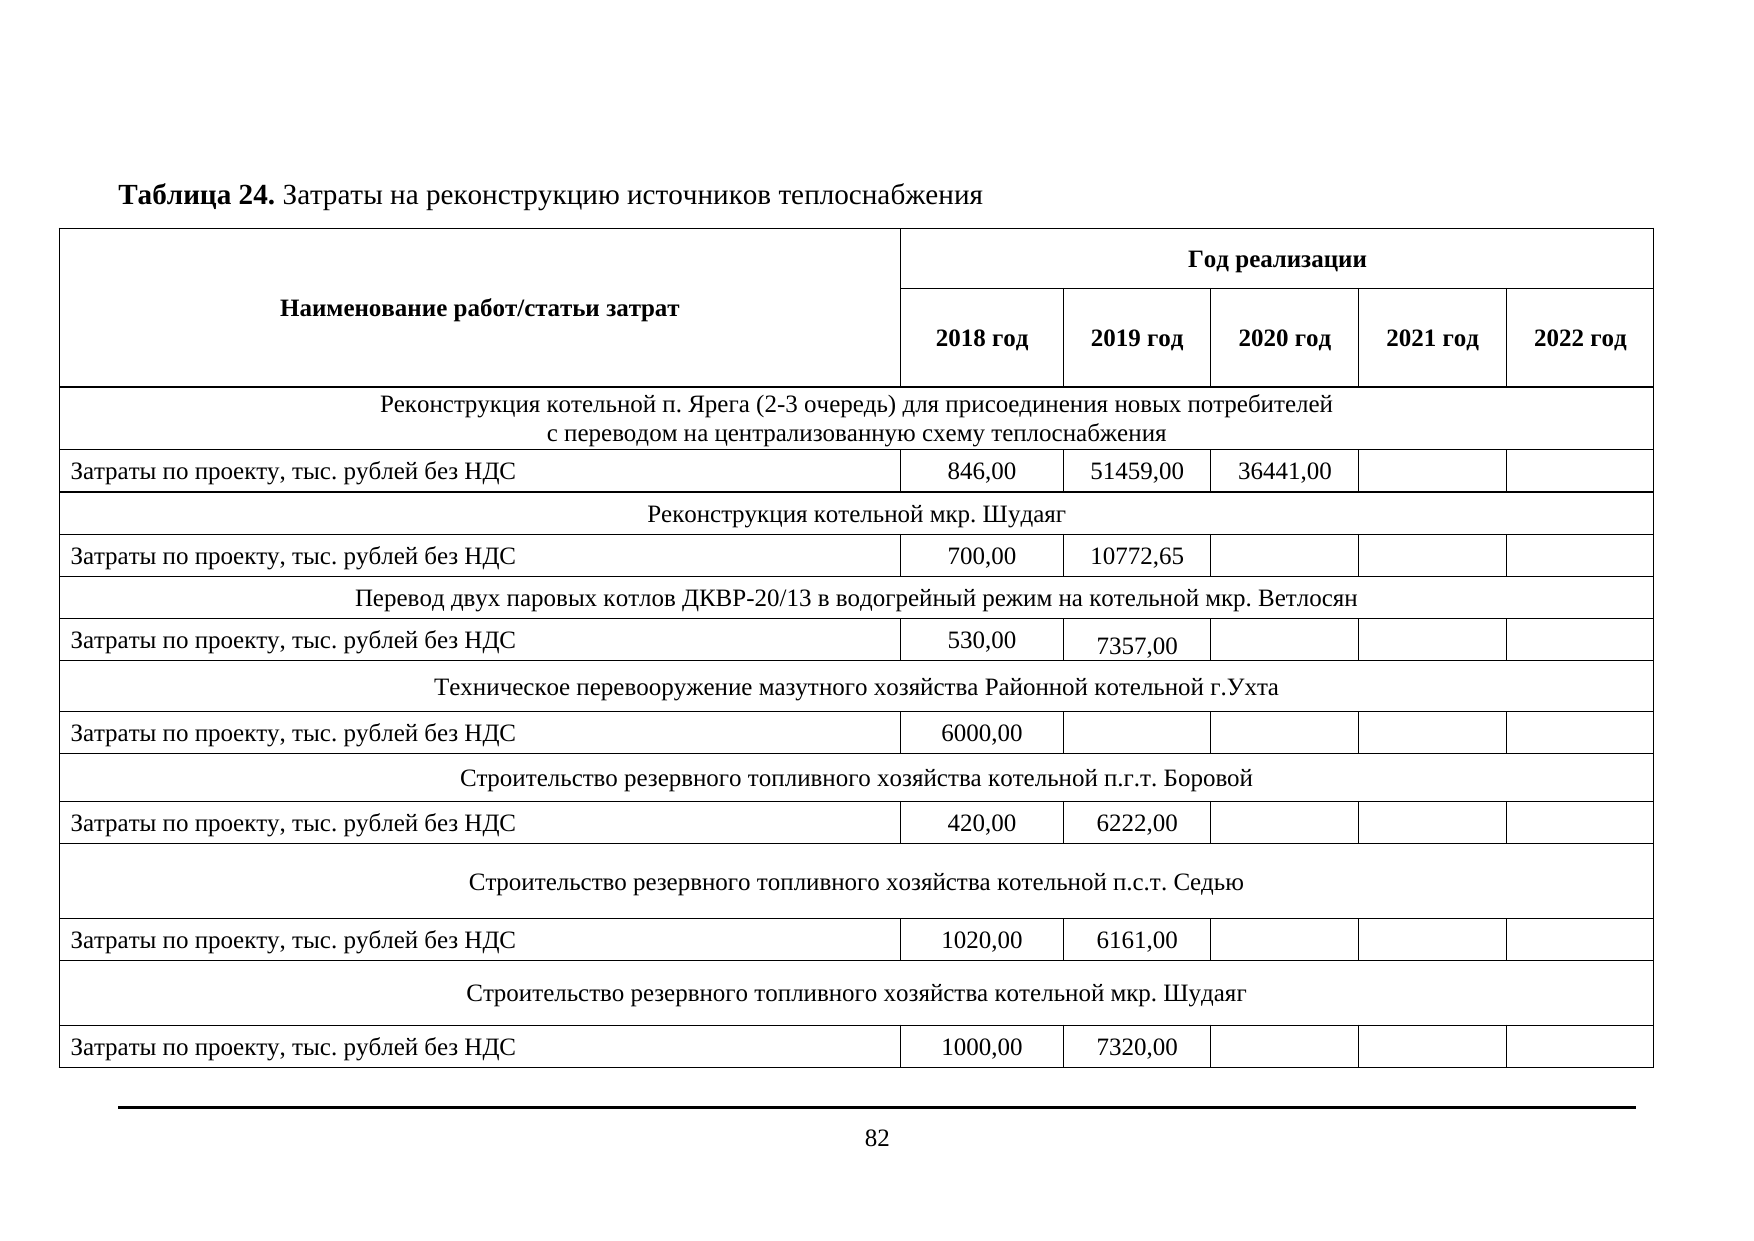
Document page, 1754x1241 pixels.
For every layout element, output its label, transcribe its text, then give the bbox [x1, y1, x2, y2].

text Таблица 24. Затраты на реконструкцию источников теплоснабжения [118, 177, 1636, 211]
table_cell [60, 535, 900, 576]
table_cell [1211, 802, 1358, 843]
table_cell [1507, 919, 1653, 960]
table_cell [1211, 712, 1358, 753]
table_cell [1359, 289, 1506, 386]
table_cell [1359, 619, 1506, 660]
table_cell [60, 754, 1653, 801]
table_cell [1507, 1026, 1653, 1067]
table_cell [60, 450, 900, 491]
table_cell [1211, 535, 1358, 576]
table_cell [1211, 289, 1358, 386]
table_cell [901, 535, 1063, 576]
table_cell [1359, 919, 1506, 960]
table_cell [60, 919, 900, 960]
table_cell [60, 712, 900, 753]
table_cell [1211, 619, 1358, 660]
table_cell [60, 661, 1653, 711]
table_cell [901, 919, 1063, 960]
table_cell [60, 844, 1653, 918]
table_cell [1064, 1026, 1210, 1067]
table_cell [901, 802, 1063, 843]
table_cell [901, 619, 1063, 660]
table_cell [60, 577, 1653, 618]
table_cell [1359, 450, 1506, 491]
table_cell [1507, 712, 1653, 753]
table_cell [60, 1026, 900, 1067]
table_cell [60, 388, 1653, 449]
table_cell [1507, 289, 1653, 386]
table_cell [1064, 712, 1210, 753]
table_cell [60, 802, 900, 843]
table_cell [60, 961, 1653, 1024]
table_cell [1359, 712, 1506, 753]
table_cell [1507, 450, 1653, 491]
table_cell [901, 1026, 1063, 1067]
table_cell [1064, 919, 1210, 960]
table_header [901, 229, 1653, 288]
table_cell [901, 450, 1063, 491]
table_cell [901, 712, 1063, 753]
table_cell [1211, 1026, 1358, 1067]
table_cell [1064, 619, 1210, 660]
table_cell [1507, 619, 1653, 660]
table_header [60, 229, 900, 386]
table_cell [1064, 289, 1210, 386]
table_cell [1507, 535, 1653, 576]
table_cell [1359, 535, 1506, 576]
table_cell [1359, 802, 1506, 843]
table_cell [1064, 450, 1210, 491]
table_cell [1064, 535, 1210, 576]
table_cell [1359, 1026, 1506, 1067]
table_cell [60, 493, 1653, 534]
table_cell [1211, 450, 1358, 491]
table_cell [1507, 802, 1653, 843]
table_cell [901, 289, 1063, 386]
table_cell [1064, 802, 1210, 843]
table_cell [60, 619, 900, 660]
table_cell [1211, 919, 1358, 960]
